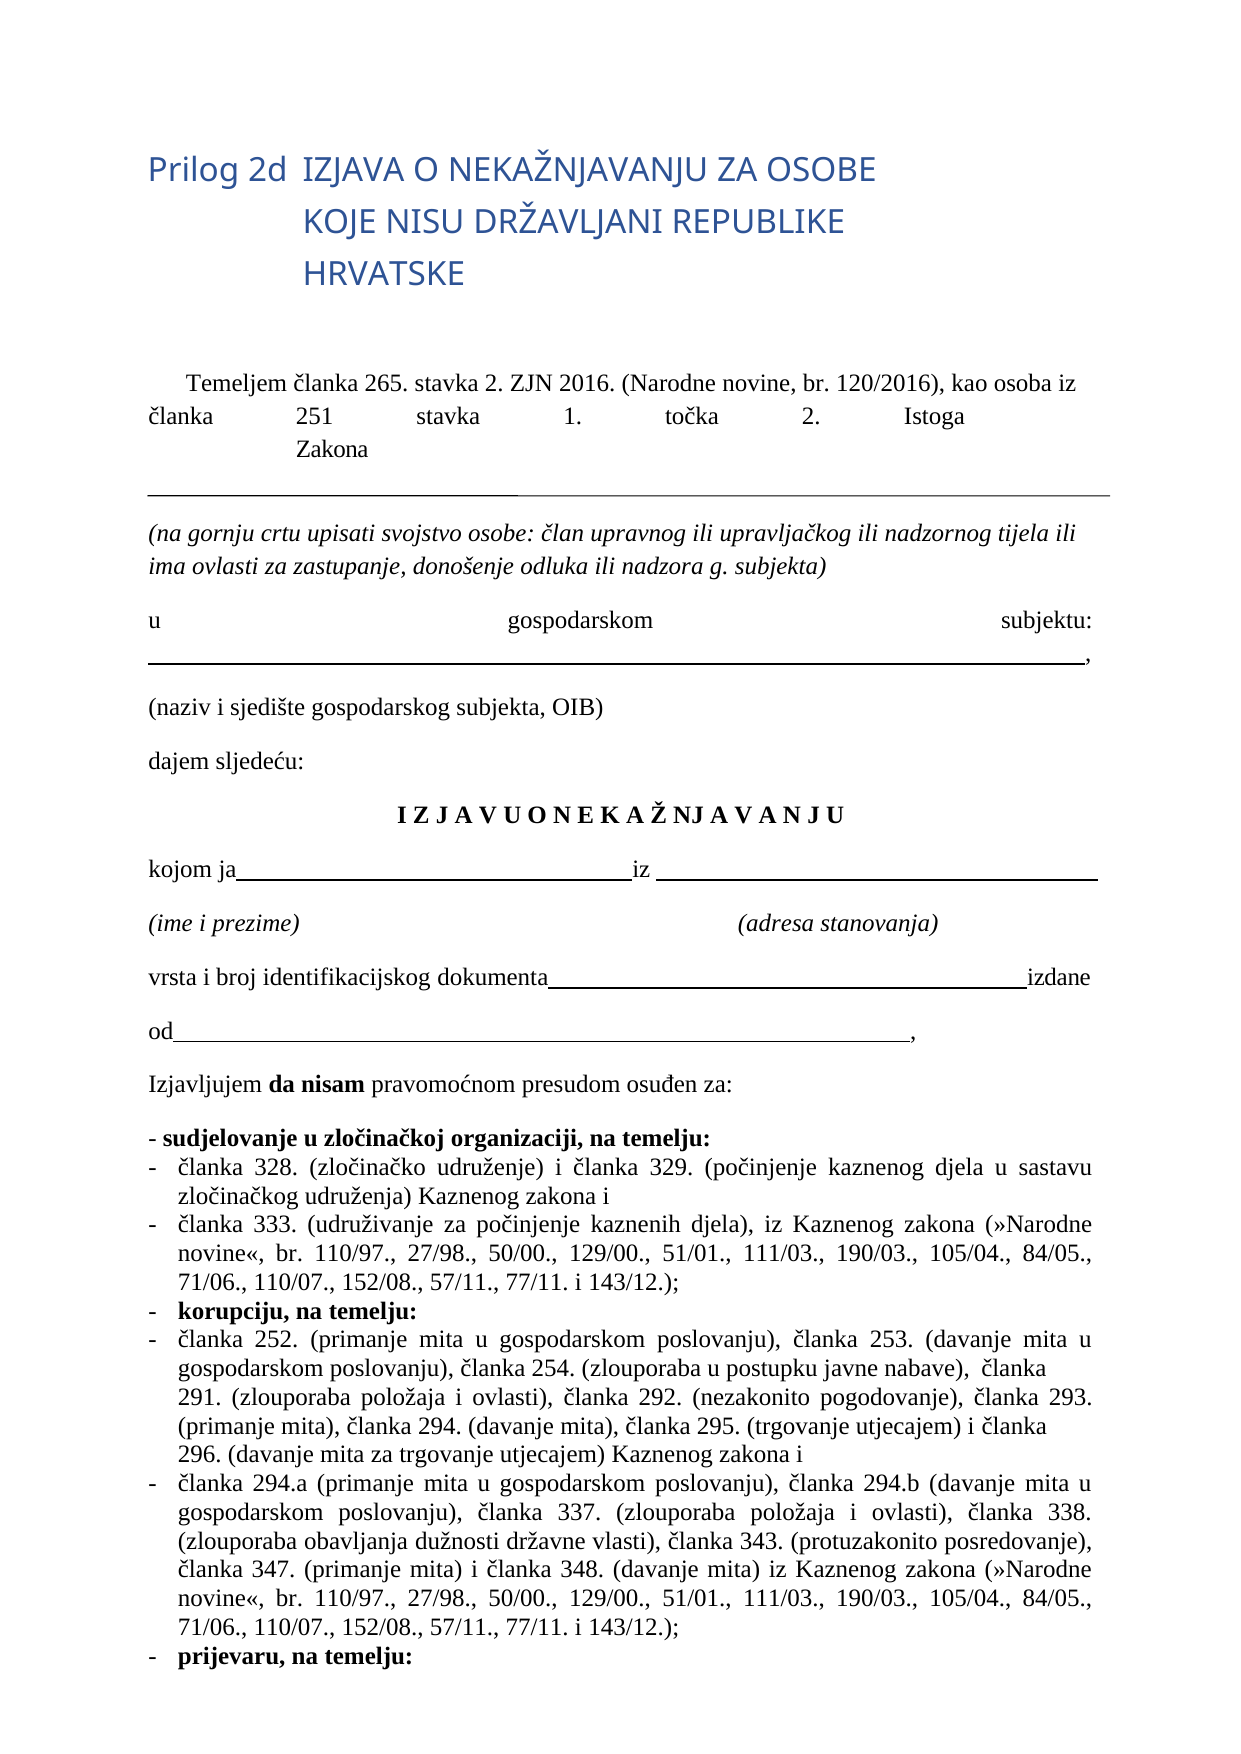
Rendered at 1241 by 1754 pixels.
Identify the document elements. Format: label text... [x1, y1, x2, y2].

text vrsta i broj identifikacijskog dokumenta izdane od , [148, 962, 1093, 1044]
text 291. (zlouporaba položaja i ovlasti), članka 292. (nezakonito pogodovanje), članka 293. (primanje mita), članka 294. (davanje mita), članka 295. (trgovanje utjecajem) i članka [178, 1382, 1093, 1439]
text (na gornju crtu upisati svojstvo osobe: član upravnog ili upravljačkog ili nadzornog tijela ili ima ovlasti za zastupanje, donošenje odluka ili nadzora g. subjekta) [148, 518, 1093, 580]
text Izjavljujem da nisam pravomoćnom presudom osuđen za: [148, 1069, 1093, 1098]
subtitle korupciju, na temelju: [148, 1296, 1093, 1324]
subtitle prijevaru, na temelju: [148, 1641, 1093, 1669]
text Temeljem članka 265. stavka 2. ZJN 2016. (Narodne novine, br. 120/2016), kao osoba iz članka 251 stavka 1. točka 2. Istoga Zakona [148, 368, 1093, 463]
list članka 294.a (primanje mita u gospodarskom poslovanju), članka 294.b (davanje mita u gospodarskom poslovanju), članka 337. (zlouporaba položaja i ovlasti), članka 338. (zlouporaba obavljanja dužnosti državne vlasti), članka 343. (protuzakonito posredovanje), članka 347. (primanje mita) i članka 348. (davanje mita) iz Kaznenog zakona (»Narodne novine«, br. 110/97., 27/98., 50/00., 129/00., 51/01., 111/03., 190/03., 105/04., 84/05., 71/06., 110/07., 152/08., 57/11., 77/11. i 143/12.); [148, 1468, 1093, 1641]
subtitle - sudjelovanje u zločinačkoj organizaciji, na temelju: [148, 1123, 1093, 1152]
list članka 333. (udruživanje za počinjenje kaznenih djela), iz Kaznenog zakona (»Narodne novine«, br. 110/97., 27/98., 50/00., 129/00., 51/01., 111/03., 190/03., 105/04., 84/05., 71/06., 110/07., 152/08., 57/11., 77/11. i 143/12.); [148, 1209, 1093, 1296]
text , [148, 638, 1093, 667]
list članka 328. (zločinačko udruženje) i članka 329. (počinjenje kaznenog djela u sastavu zločinačkog udruženja) Kaznenog zakona i [148, 1152, 1093, 1209]
subtitle Prilog 2d IZJAVA O NEKAŽNJAVANJU ZA OSOBE KOJE NISU DRŽAVLJANI REPUBLIKE HRVATSKE [147, 146, 946, 296]
text (naziv i sjedište gospodarskog subjekta, OIB) [148, 692, 1093, 721]
text u gospodarskom subjektu: [148, 605, 1093, 634]
text 296. (davanje mita za trgovanje utjecajem) Kaznenog zakona i [148, 1439, 1093, 1468]
text dajem sljedeću: [148, 746, 1093, 775]
text kojom ja iz [148, 854, 1093, 883]
list članka 252. (primanje mita u gospodarskom poslovanju), članka 253. (davanje mita u gospodarskom poslovanju), članka 254. (zlouporaba u postupku javne nabave), članka [148, 1324, 1093, 1382]
text (ime i prezime) (adresa stanovanja) [148, 908, 1093, 937]
subtitle I Z J A V U O N E K A Ž NJ A V A N J U [148, 800, 1093, 829]
